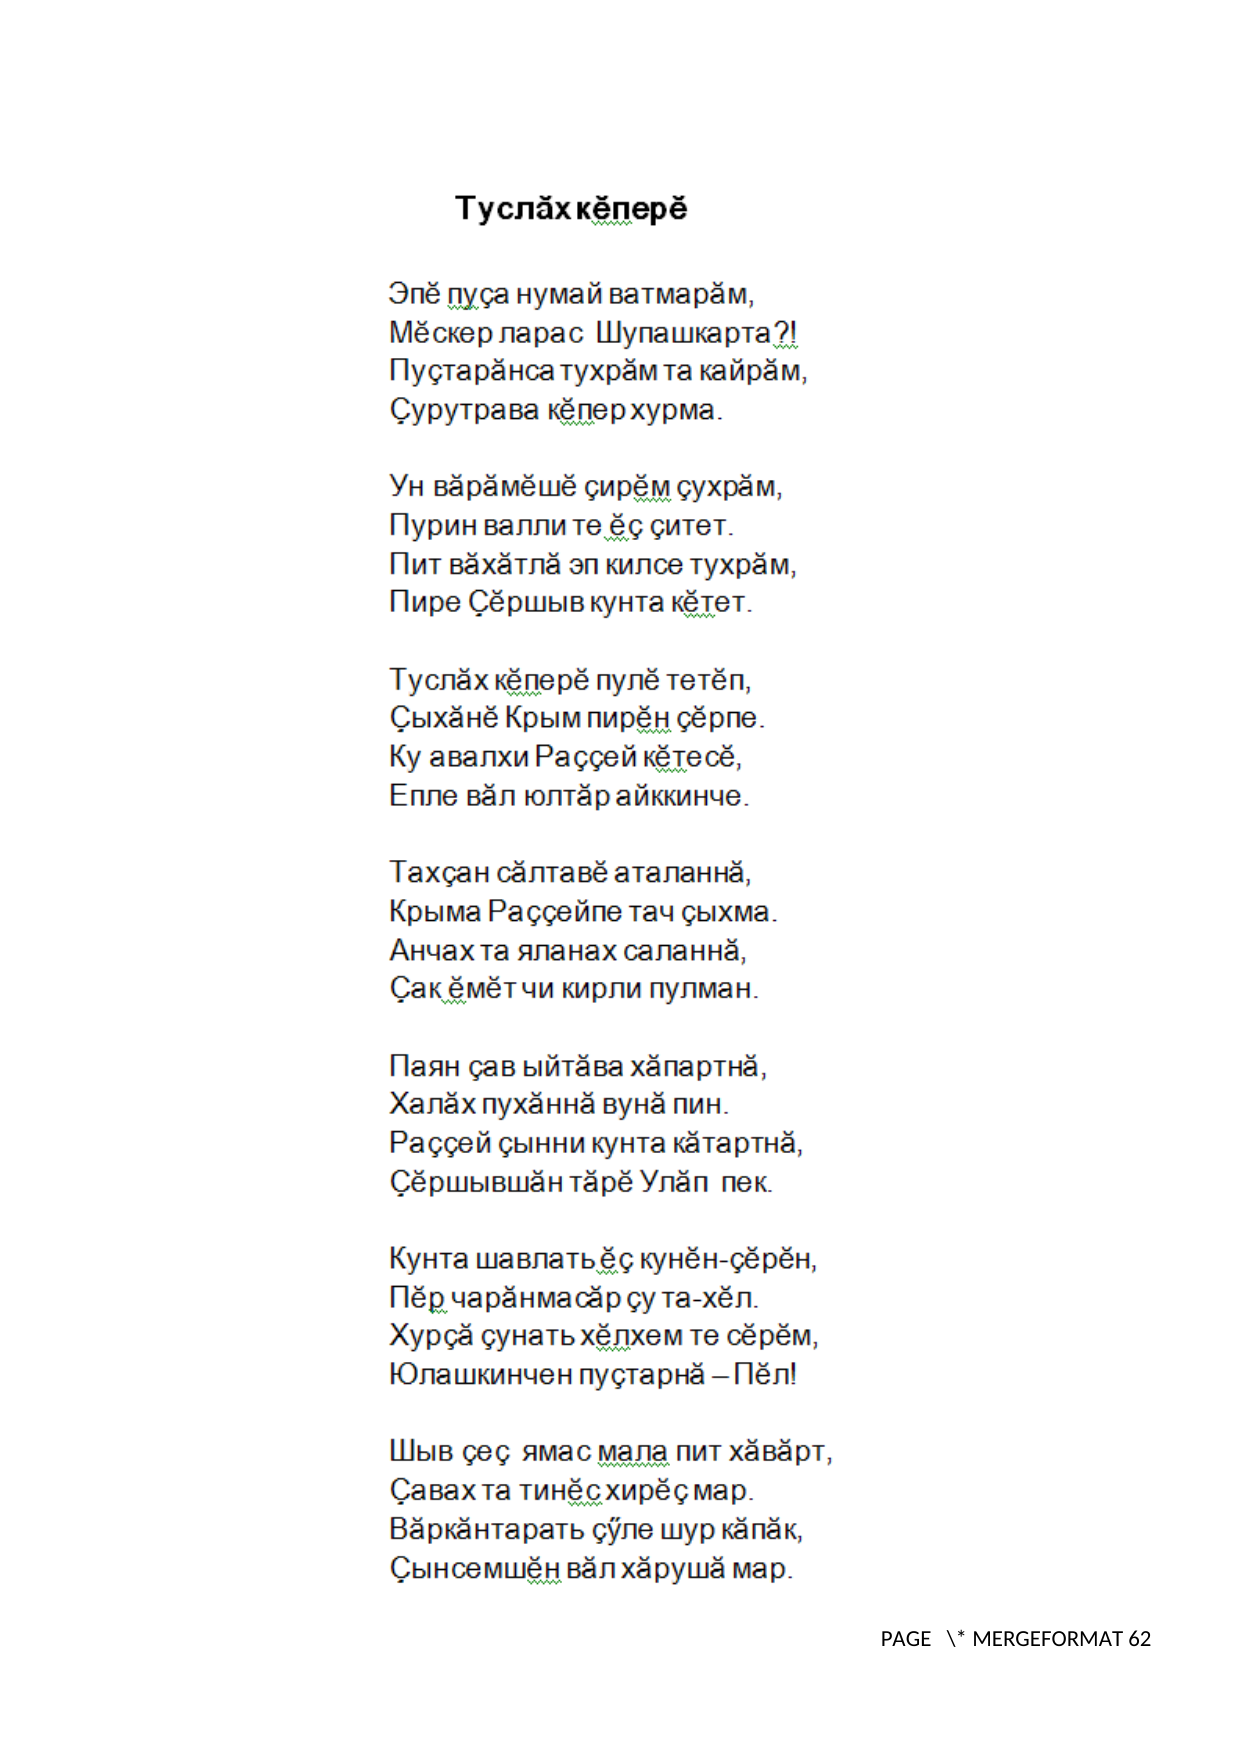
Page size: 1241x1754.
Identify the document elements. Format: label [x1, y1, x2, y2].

picture [177, 185, 839, 1594]
